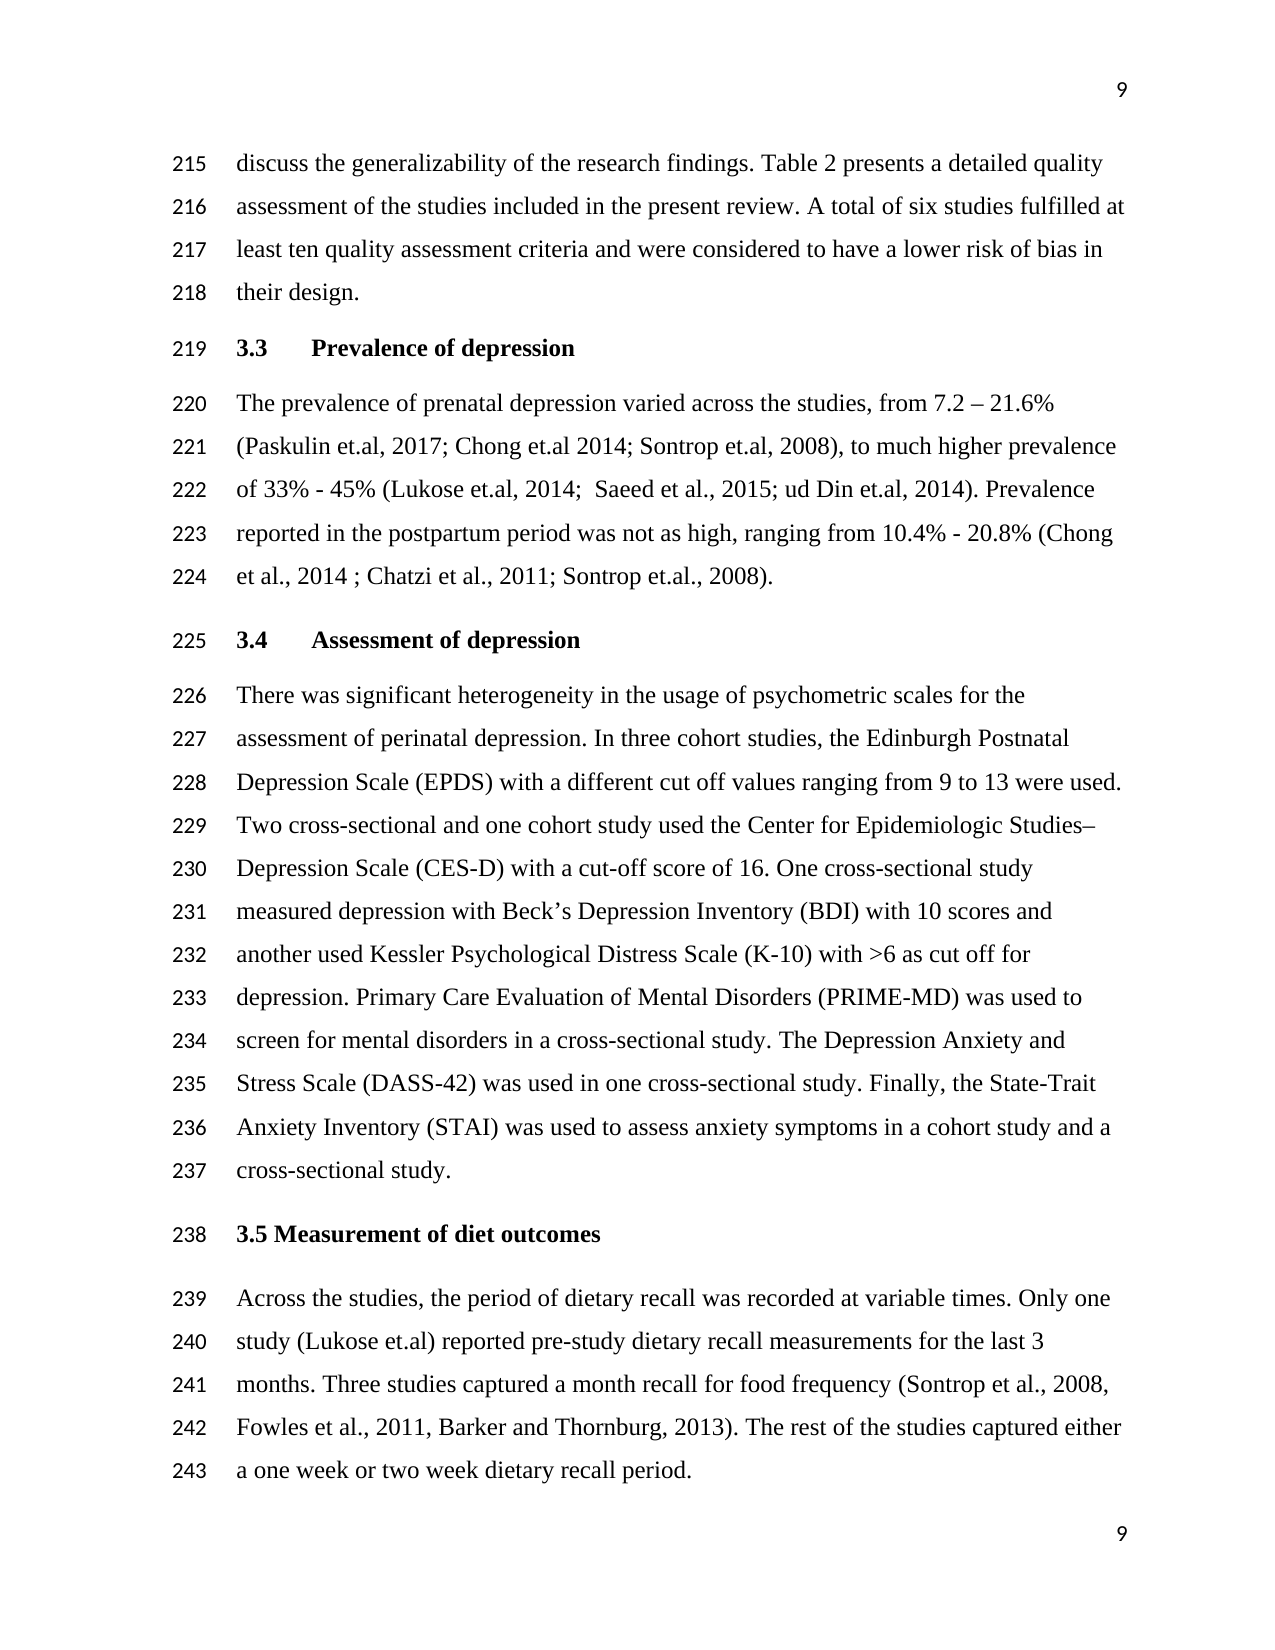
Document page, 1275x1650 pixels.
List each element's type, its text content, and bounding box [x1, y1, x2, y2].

text 3.4 Assessment of depression [236, 625, 1127, 653]
text Across the studies, the period of dietary recall was recorded at variable times. Only one study (Lukose et.al) reported pre-study dietary recall measurements for the last 3 months. Three studies captured a month recall for food frequency (Sontrop et al., 2008, Fowles et al., 2011, Barker and Thornburg, 2013). The rest of the studies captured either a one week or two week dietary recall period. [236, 1283, 1127, 1484]
text The prevalence of prenatal depression varied across the studies, from 7.2 – 21.6% (Paskulin et.al, 2017; Chong et.al 2014; Sontrop et.al, 2008), to much higher prevalence of 33% - 45% (Lukose et.al, 2014; Saeed et al., 2015; ud Din et.al, 2014). Prevalence reported in the postpartum period was not as high, ranging from 10.4% - 20.8% (Chong et al., 2014 ; Chatzi et al., 2011; Sontrop et.al., 2008). [236, 388, 1127, 589]
text 3.5 Measurement of diet outcomes [236, 1219, 1127, 1247]
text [236, 148, 1127, 306]
text There was significant heterogeneity in the usage of psychometric scales for the assessment of perinatal depression. In three cohort studies, the Edinburgh Postnatal Depression Scale (EPDS) with a different cut off values ranging from 9 to 13 were used. Two cross-sectional and one cohort study used the Center for Epidemiologic Studies–Depression Scale (CES-D) with a cut-off score of 16. One cross-sectional study measured depression with Beck’s Depression Inventory (BDI) with 10 scores and another used Kessler Psychological Distress Scale (K-10) with >6 as cut off for depression. Primary Care Evaluation of Mental Disorders (PRIME-MD) was used to screen for mental disorders in a cross-sectional study. The Depression Anxiety and Stress Scale (DASS-42) was used in one cross-sectional study. Finally, the State-Trait Anxiety Inventory (STAI) was used to assess anxiety symptoms in a cohort study and a cross-sectional study. [236, 680, 1127, 1183]
text 3.3 Prevalence of depression [236, 333, 1127, 361]
